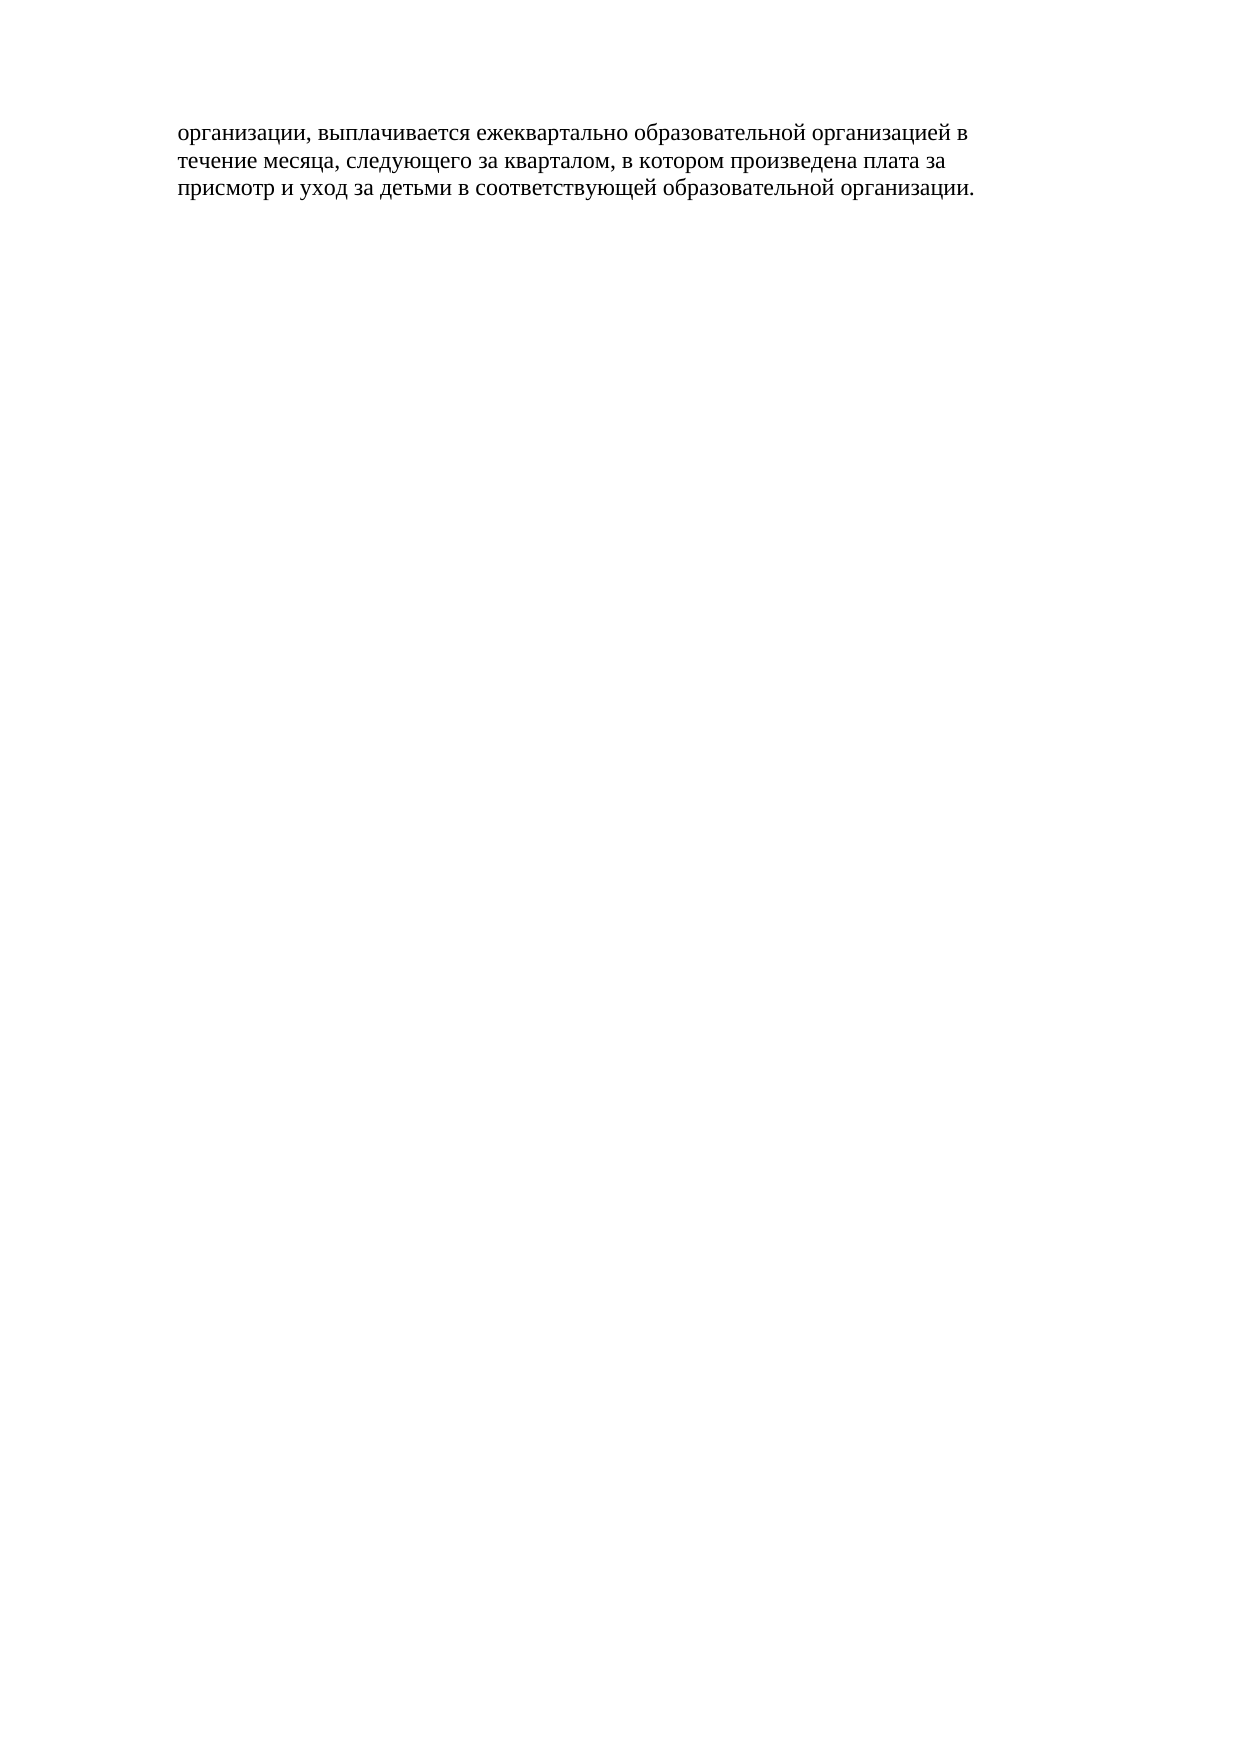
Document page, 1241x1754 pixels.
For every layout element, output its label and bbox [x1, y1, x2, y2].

text [177, 118, 1152, 201]
